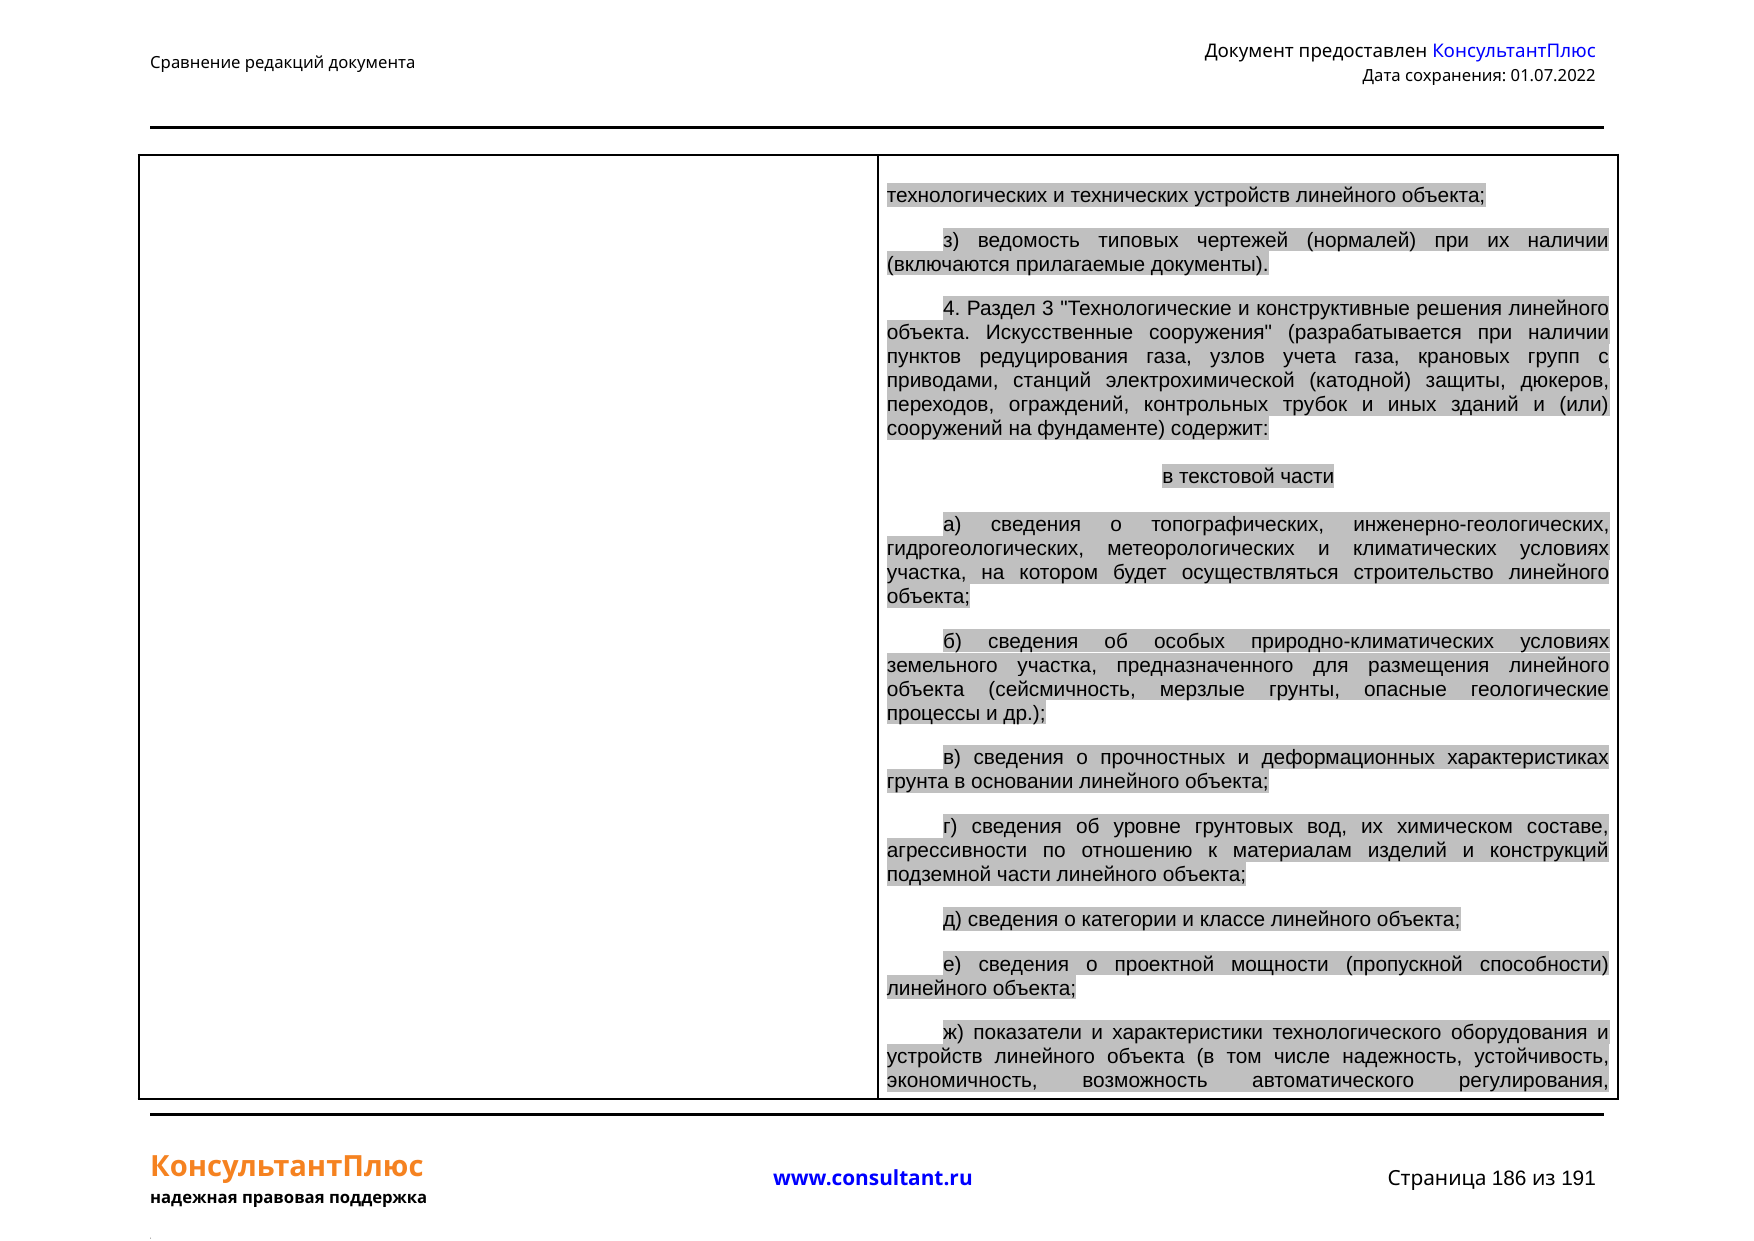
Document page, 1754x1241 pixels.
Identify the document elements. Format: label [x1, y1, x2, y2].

table_cell [879, 156, 1617, 1098]
table_cell [140, 156, 877, 1098]
